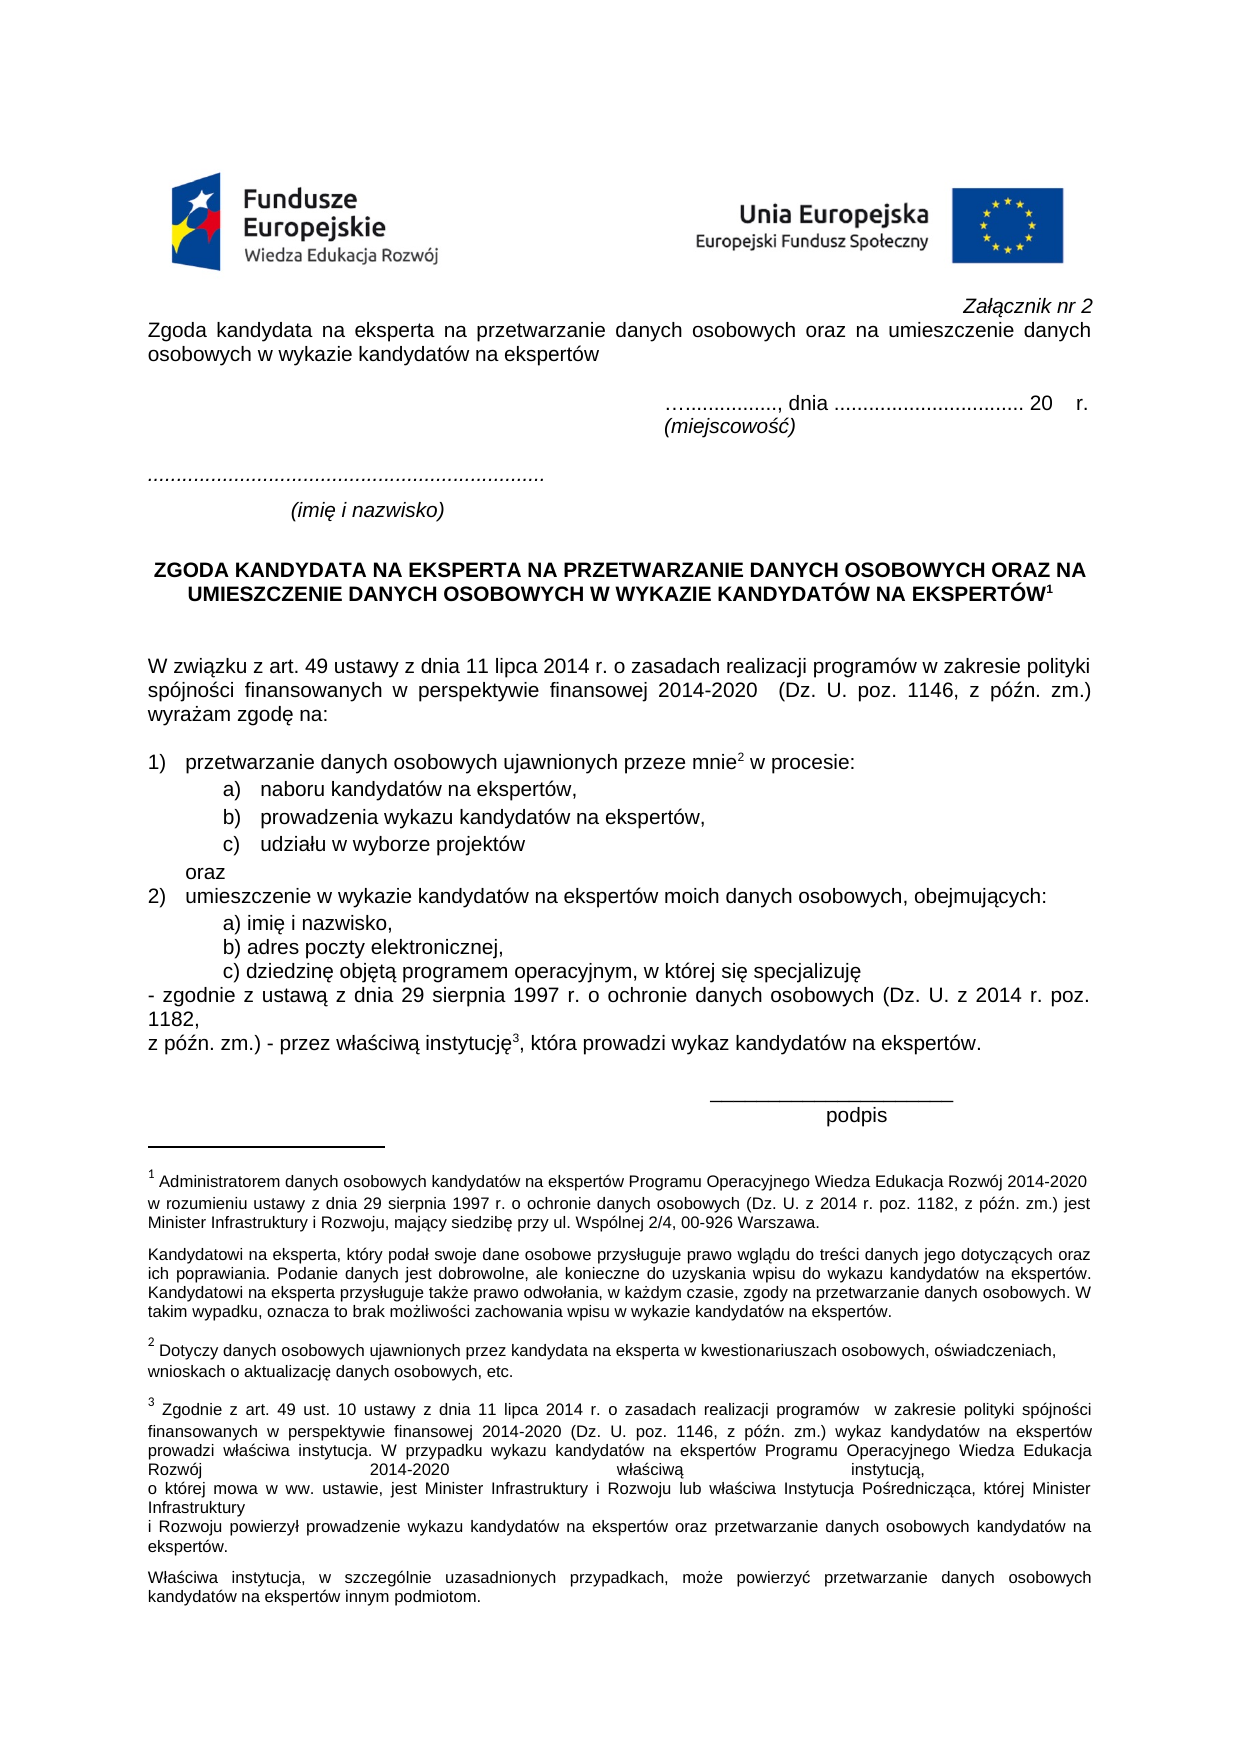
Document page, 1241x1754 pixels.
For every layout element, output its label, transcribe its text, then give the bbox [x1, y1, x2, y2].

text podpis [650, 1103, 1093, 1127]
text b) adres poczty elektronicznej, [223, 935, 1093, 959]
list przetwarzanie danych osobowych ujawnionych przeze mnie w procesie: [148, 750, 1093, 774]
text a) imię i nazwisko, [223, 911, 1093, 935]
text Zgoda kandydata na eksperta na przetwarzanie danych osobowych oraz na umieszczenie danych osobowych w wykazie kandydatów na ekspertów [148, 317, 1093, 365]
text W związku z art. 49 ustawy z dnia 11 lipca 2014 r. o zasadach realizacji programów w zakresie polityki spójności finansowanych w perspektywie finansowej 2014-2020 (Dz. U. poz. 1146, z późn. zm.) wyrażam zgodę na: [148, 654, 1093, 726]
text ..................................................................... [148, 462, 1093, 486]
text (miejscowość) [148, 414, 1093, 438]
text - zgodnie z ustawą z dnia 29 sierpnia 1997 r. o ochronie danych osobowych (Dz. U. z 2014 r. poz. 1182, z późn. zm.) - przez właściwą instytucję, która prowadzi wykaz kandydatów na ekspertów. [148, 983, 1093, 1055]
text ZGODA KANDYDATA NA EKSPERTA NA PRZETWARZANIE DANYCH OSOBOWYCH ORAZ NA UMIESZCZENIE DANYCH OSOBOWYCH W WYKAZIE KANDYDATÓW NA EKSPERTÓW [148, 558, 1093, 606]
picture [147, 147, 1093, 294]
text (imię i nazwisko) [148, 498, 1093, 522]
text _____________________ [710, 1079, 1093, 1103]
list umieszczenie w wykazie kandydatów na ekspertów moich danych osobowych, obejmujących: [148, 884, 1093, 908]
list udziału w wyborze projektów [223, 832, 1093, 856]
text …................, dnia ................................. 20 r. [664, 390, 1093, 414]
list naboru kandydatów na ekspertów, [223, 777, 1093, 801]
text oraz [185, 860, 1093, 884]
text Załącznik nr 2 [148, 294, 1093, 317]
list prowadzenia wykazu kandydatów na ekspertów, [223, 805, 1093, 829]
text c) dziedzinę objętą programem operacyjnym, w której się specjalizuję [223, 959, 1093, 983]
